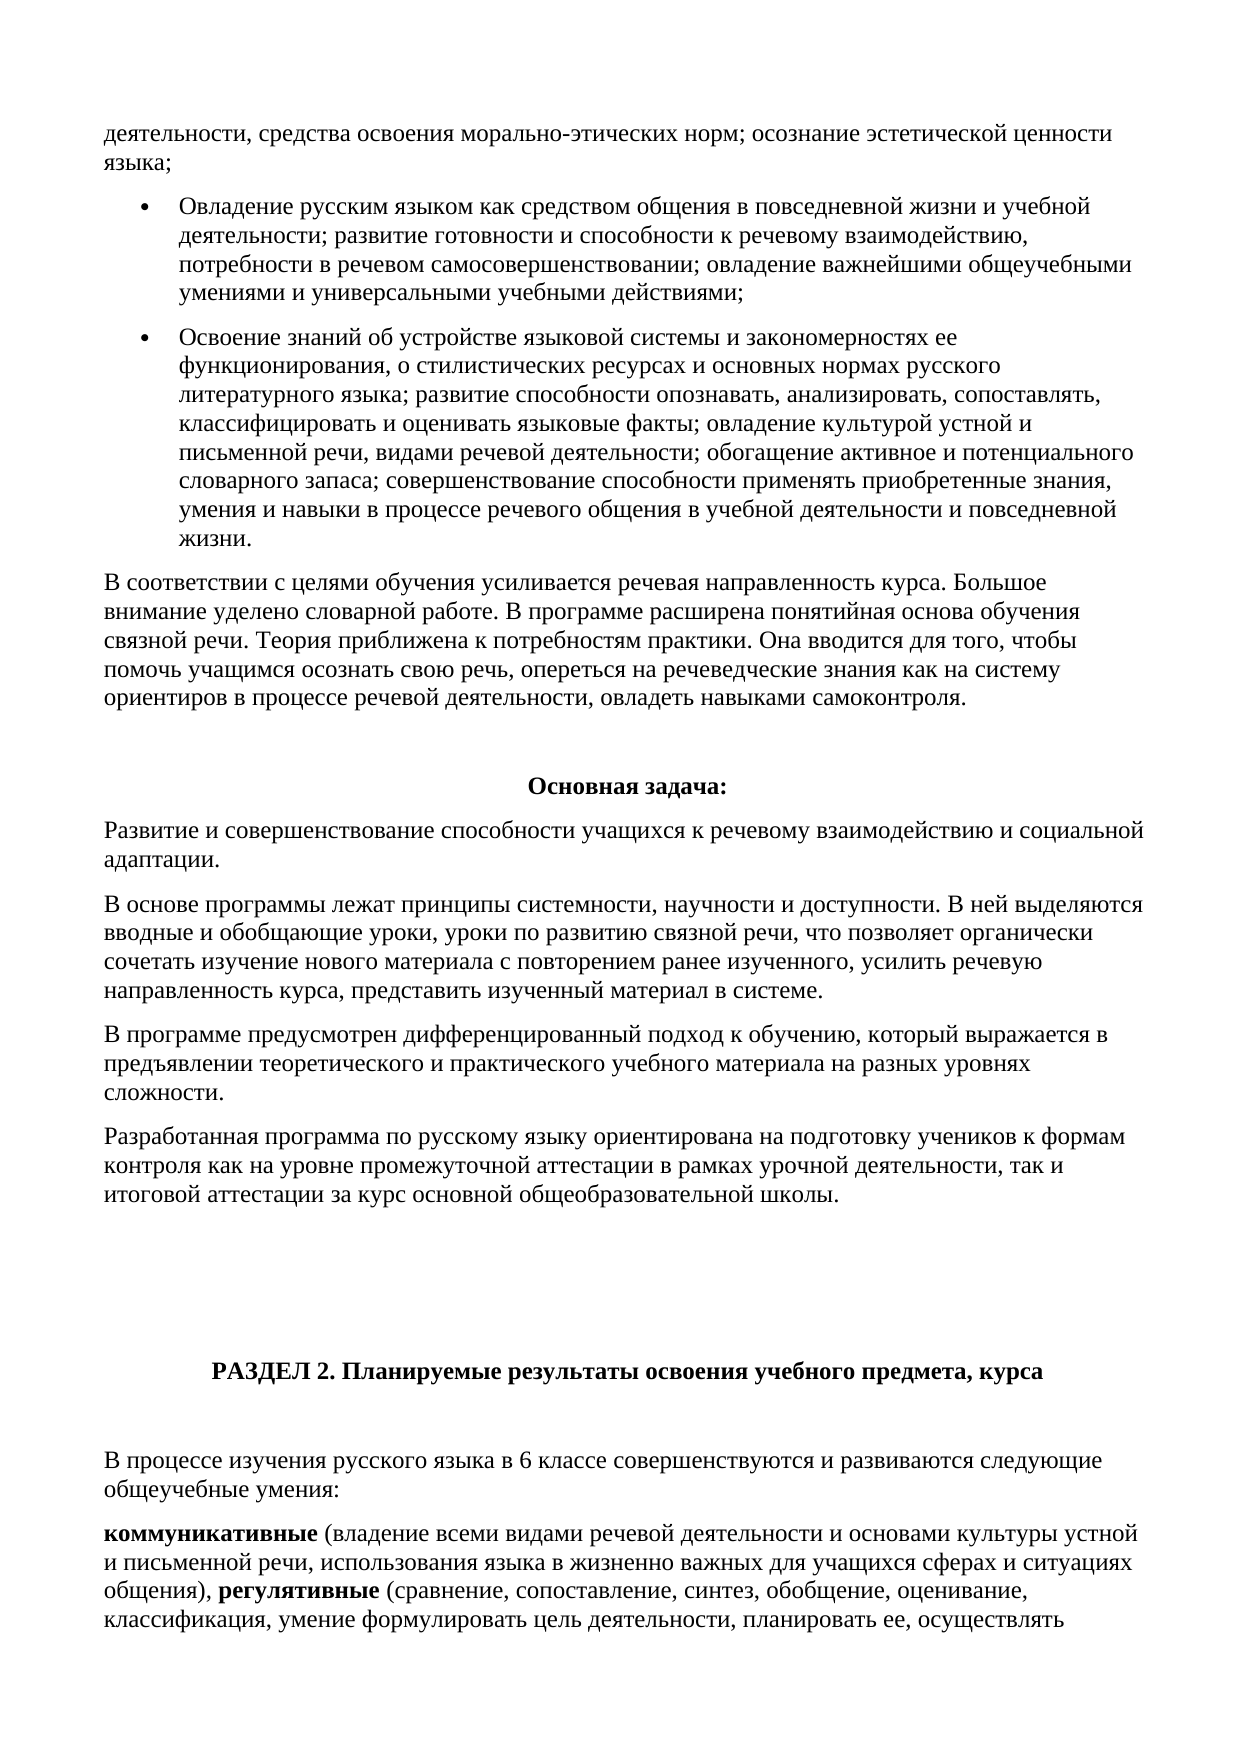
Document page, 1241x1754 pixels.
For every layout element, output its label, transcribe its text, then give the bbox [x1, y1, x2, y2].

text В программе предусмотрен дифференцированный подход к обучению, который выражается в предъявлении теоретического и практического учебного материала на разных уровнях сложности. [103, 1019, 1152, 1106]
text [103, 118, 1152, 176]
text В соответствии с целями обучения усиливается речевая направленность курса. Большое внимание уделено словарной работе. В программе расширена понятийная основа обучения связной речи. Теория приближена к потребностям практики. Она вводится для того, чтобы помочь учащимся осознать свою речь, опереться на речеведческие знания как на систему ориентиров в процессе речевой деятельности, овладеть навыками самоконтроля. [103, 567, 1152, 711]
text В основе программы лежат принципы системности, научности и доступности. В ней выделяются вводные и обобщающие уроки, уроки по развитию связной речи, что позволяет органически сочетать изучение нового материала с повторением ранее изученного, усилить речевую направленность курса, представить изученный материал в системе. [103, 889, 1152, 1004]
list Овладение русским языком как средством общения в повседневной жизни и учебной деятельности; развитие готовности и способности к речевому взаимодействию, потребности в речевом самосовершенствовании; овладение важнейшими общеучебными умениями и универсальными учебными действиями; [141, 191, 1152, 306]
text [103, 1518, 1152, 1633]
text Основная задача: [103, 771, 1152, 800]
text Разработанная программа по русскому языку ориентирована на подготовку учеников к формам контроля как на уровне промежуточной аттестации в рамках урочной деятельности, так и итоговой аттестации за курс основной общеобразовательной школы. [103, 1121, 1152, 1207]
text РАЗДЕЛ 2. Планируемые результаты освоения учебного предмета, курса [103, 1356, 1152, 1385]
list Освоение знаний об устройстве языковой системы и закономерностях ее функционирования, о стилистических ресурсах и основных нормах русского литературного языка; развитие способности опознавать, анализировать, сопоставлять, классифицировать и оценивать языковые факты; овладение культурой устной и письменной речи, видами речевой деятельности; обогащение активное и потенциального словарного запаса; совершенствование способности применять приобретенные знания, умения и навыки в процессе речевого общения в учебной деятельности и повседневной жизни. [141, 322, 1152, 552]
text В процессе изучения русского языка в 6 классе совершенствуются и развиваются следующие общеучебные умения: [103, 1445, 1152, 1502]
text Развитие и совершенствование способности учащихся к речевому взаимодействию и социальной адаптации. [103, 816, 1152, 873]
